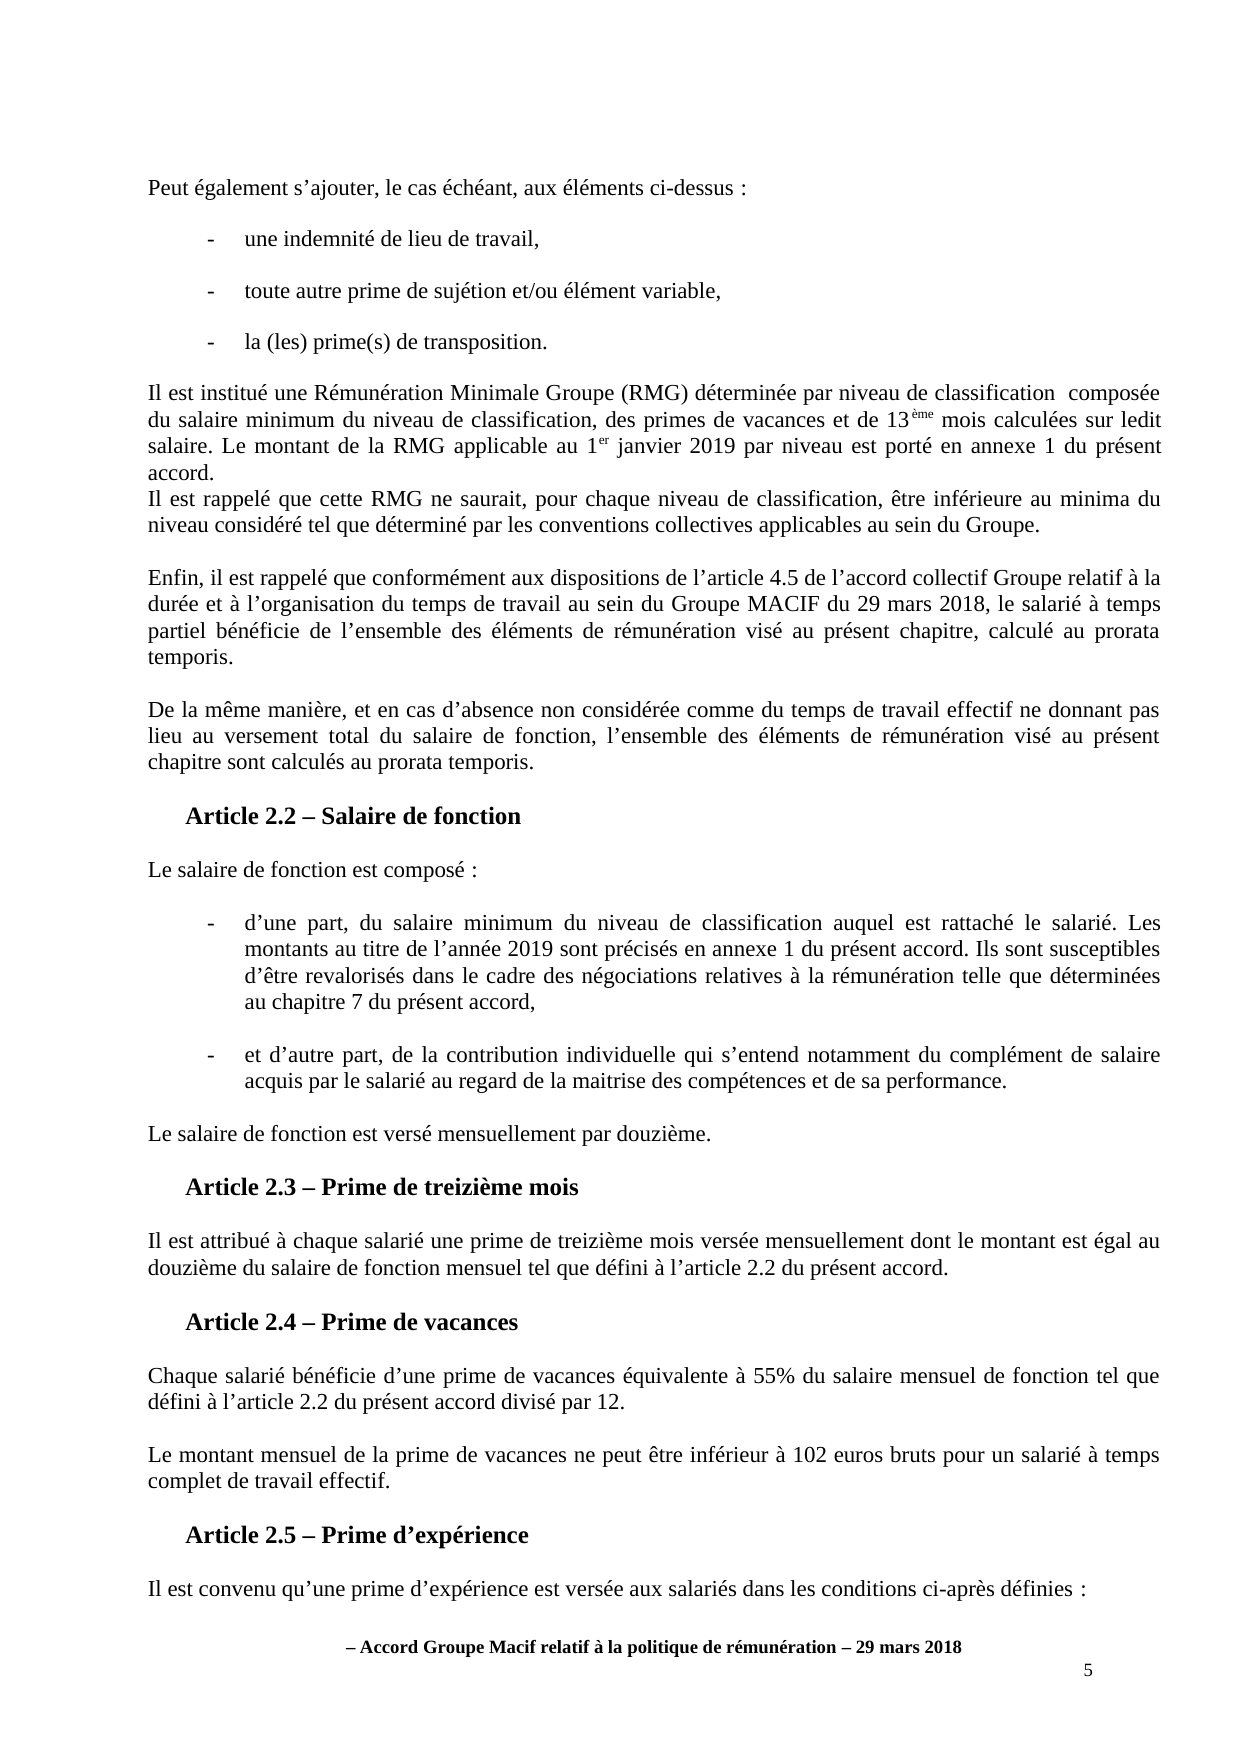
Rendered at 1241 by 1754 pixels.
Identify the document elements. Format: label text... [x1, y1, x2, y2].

text Il est attribué à chaque salarié une prime de treizième mois versée mensuellement dont le montant est égal au douzième du salaire de fonction mensuel tel que défini à l’article 2.2 du présent accord. [148, 1228, 1162, 1280]
text Peut également s’ajouter, le cas échéant, aux éléments ci-dessus : [148, 174, 1162, 200]
list la (les) prime(s) de transposition. [207, 328, 1162, 354]
text Article 2.4 – Prime de vacances [148, 1307, 1162, 1335]
text Le montant mensuel de la prime de vacances ne peut être inférieur à 102 euros bruts pour un salarié à temps complet de travail effectif. [148, 1441, 1162, 1493]
text Il est institué une Rémunération Minimale Groupe (RMG) déterminée par niveau de classification composée du salaire minimum du niveau de classification, des primes de vacances et de 13ème mois calculées sur ledit salaire. Le montant de la RMG applicable au 1er janvier 2019 par niveau est porté en annexe 1 du présent accord. [148, 379, 1162, 485]
text Il est rappelé que cette RMG ne saurait, pour chaque niveau de classification, être inférieure au minima du niveau considéré tel que déterminé par les conventions collectives applicables au sein du Groupe. [148, 485, 1162, 538]
text Enfin, il est rappelé que conformément aux dispositions de l’article 4.5 de l’accord collectif Groupe relatif à la durée et à l’organisation du temps de travail au sein du Groupe MACIF du 29 mars 2018, le salarié à temps partiel bénéficie de l’ensemble des éléments de rémunération visé au présent chapitre, calculé au prorata temporis. [148, 564, 1162, 669]
list une indemnité de lieu de travail, [207, 225, 1162, 252]
text Article 2.5 – Prime d’expérience [148, 1520, 1162, 1549]
list et d’autre part, de la contribution individuelle qui s’entend notamment du complément de salaire acquis par le salarié au regard de la maitrise des compétences et de sa performance. [207, 1041, 1162, 1093]
text Le salaire de fonction est composé : [148, 856, 1162, 883]
text Il est convenu qu’une prime d’expérience est versée aux salariés dans les conditions ci-après définies : [148, 1575, 1162, 1601]
text Le salaire de fonction est versé mensuellement par douzième. [148, 1120, 1162, 1146]
text Article 2.3 – Prime de treizième mois [148, 1172, 1162, 1201]
text Article 2.2 – Salaire de fonction [148, 801, 1162, 830]
list toute autre prime de sujétion et/ou élément variable, [207, 277, 1162, 303]
text Chaque salarié bénéficie d’une prime de vacances équivalente à 55% du salaire mensuel de fonction tel que défini à l’article 2.2 du présent accord divisé par 12. [148, 1362, 1162, 1414]
list d’une part, du salaire minimum du niveau de classification auquel est rattaché le salarié. Les montants au titre de l’année 2019 sont précisés en annexe 1 du présent accord. Ils sont susceptibles d’être revalorisés dans le cadre des négociations relatives à la rémunération telle que déterminées au chapitre 7 du présent accord, [207, 909, 1162, 1014]
text De la même manière, et en cas d’absence non considérée comme du temps de travail effectif ne donnant pas lieu au versement total du salaire de fonction, l’ensemble des éléments de rémunération visé au présent chapitre sont calculés au prorata temporis. [148, 696, 1162, 775]
